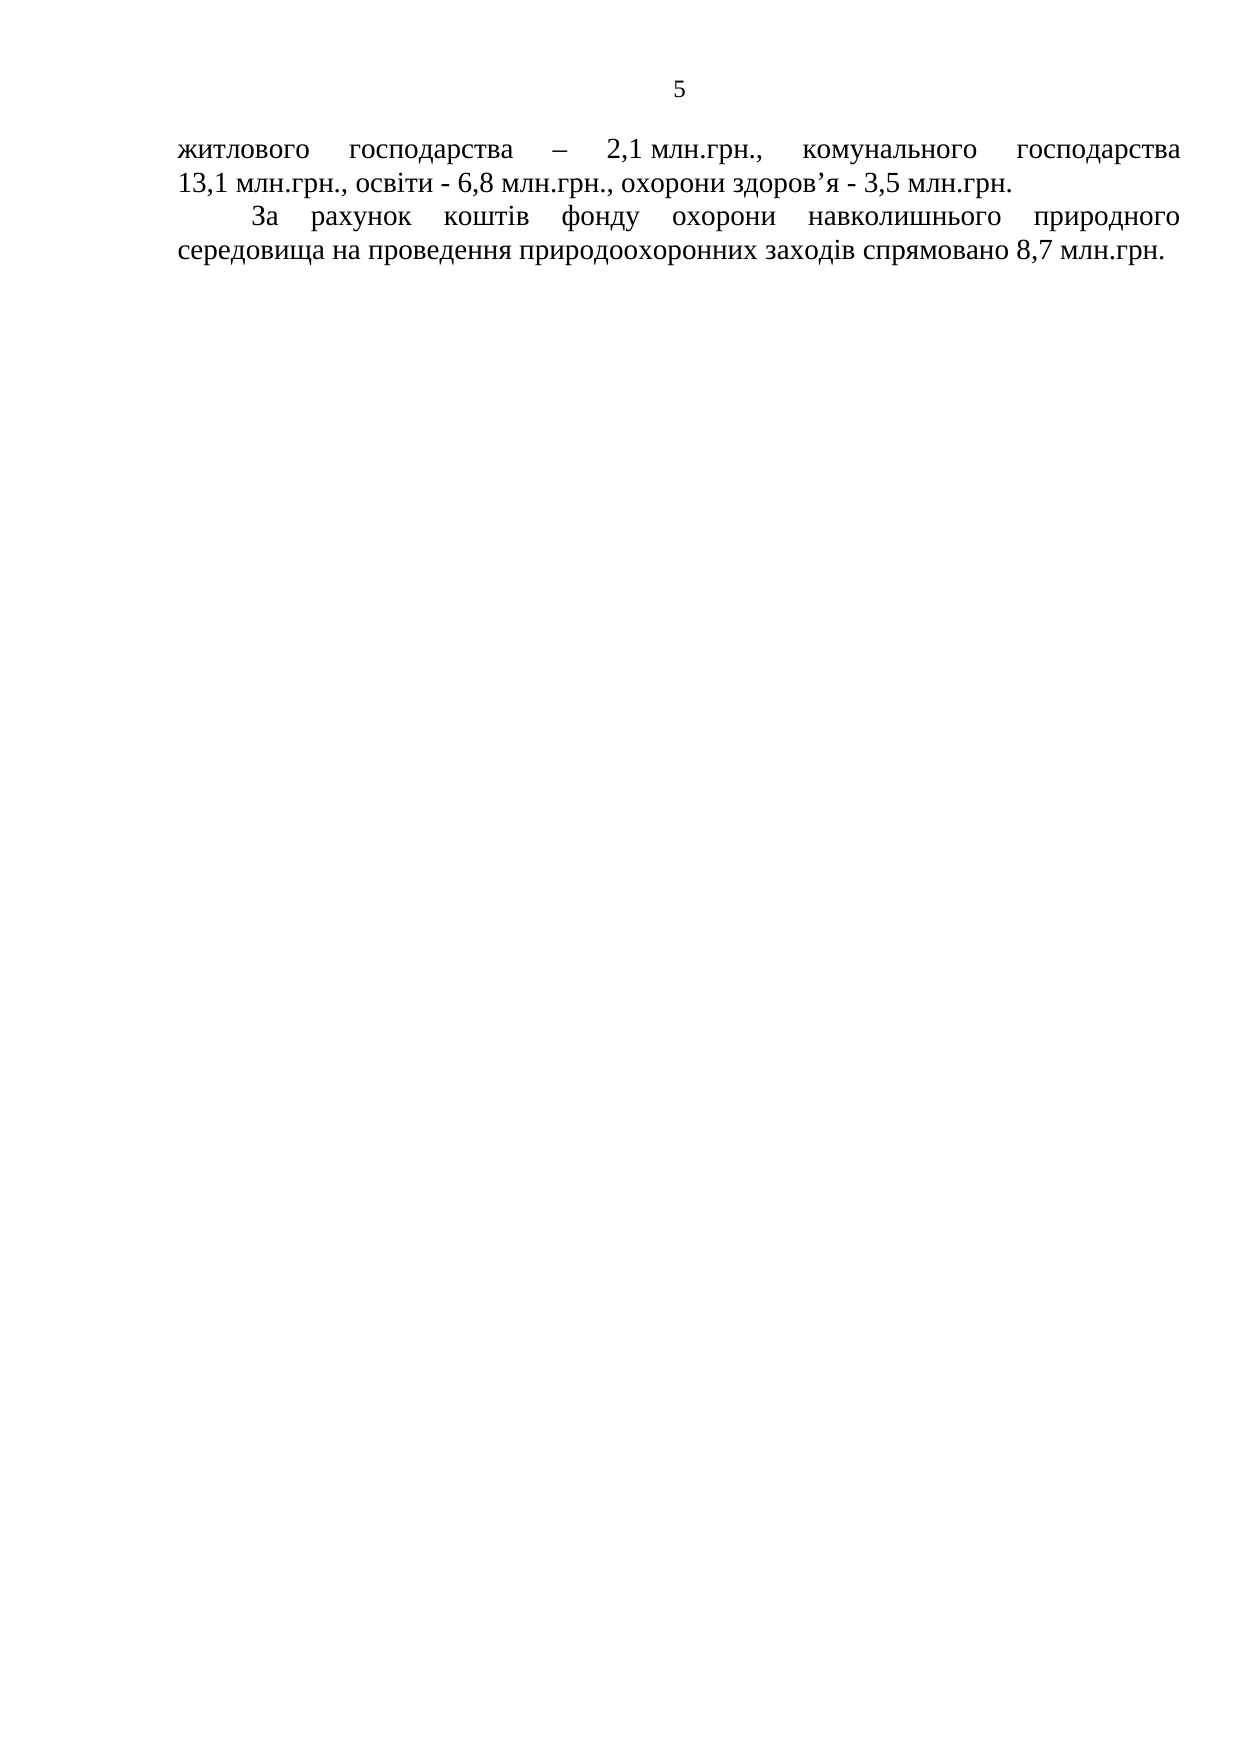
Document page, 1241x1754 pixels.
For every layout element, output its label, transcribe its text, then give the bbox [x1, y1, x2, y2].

text За рахунок коштів фонду охорони навколишнього природного середовища на проведення природоохоронних заходів спрямовано 8,7 млн.грн. [177, 198, 1181, 266]
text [177, 131, 1181, 198]
